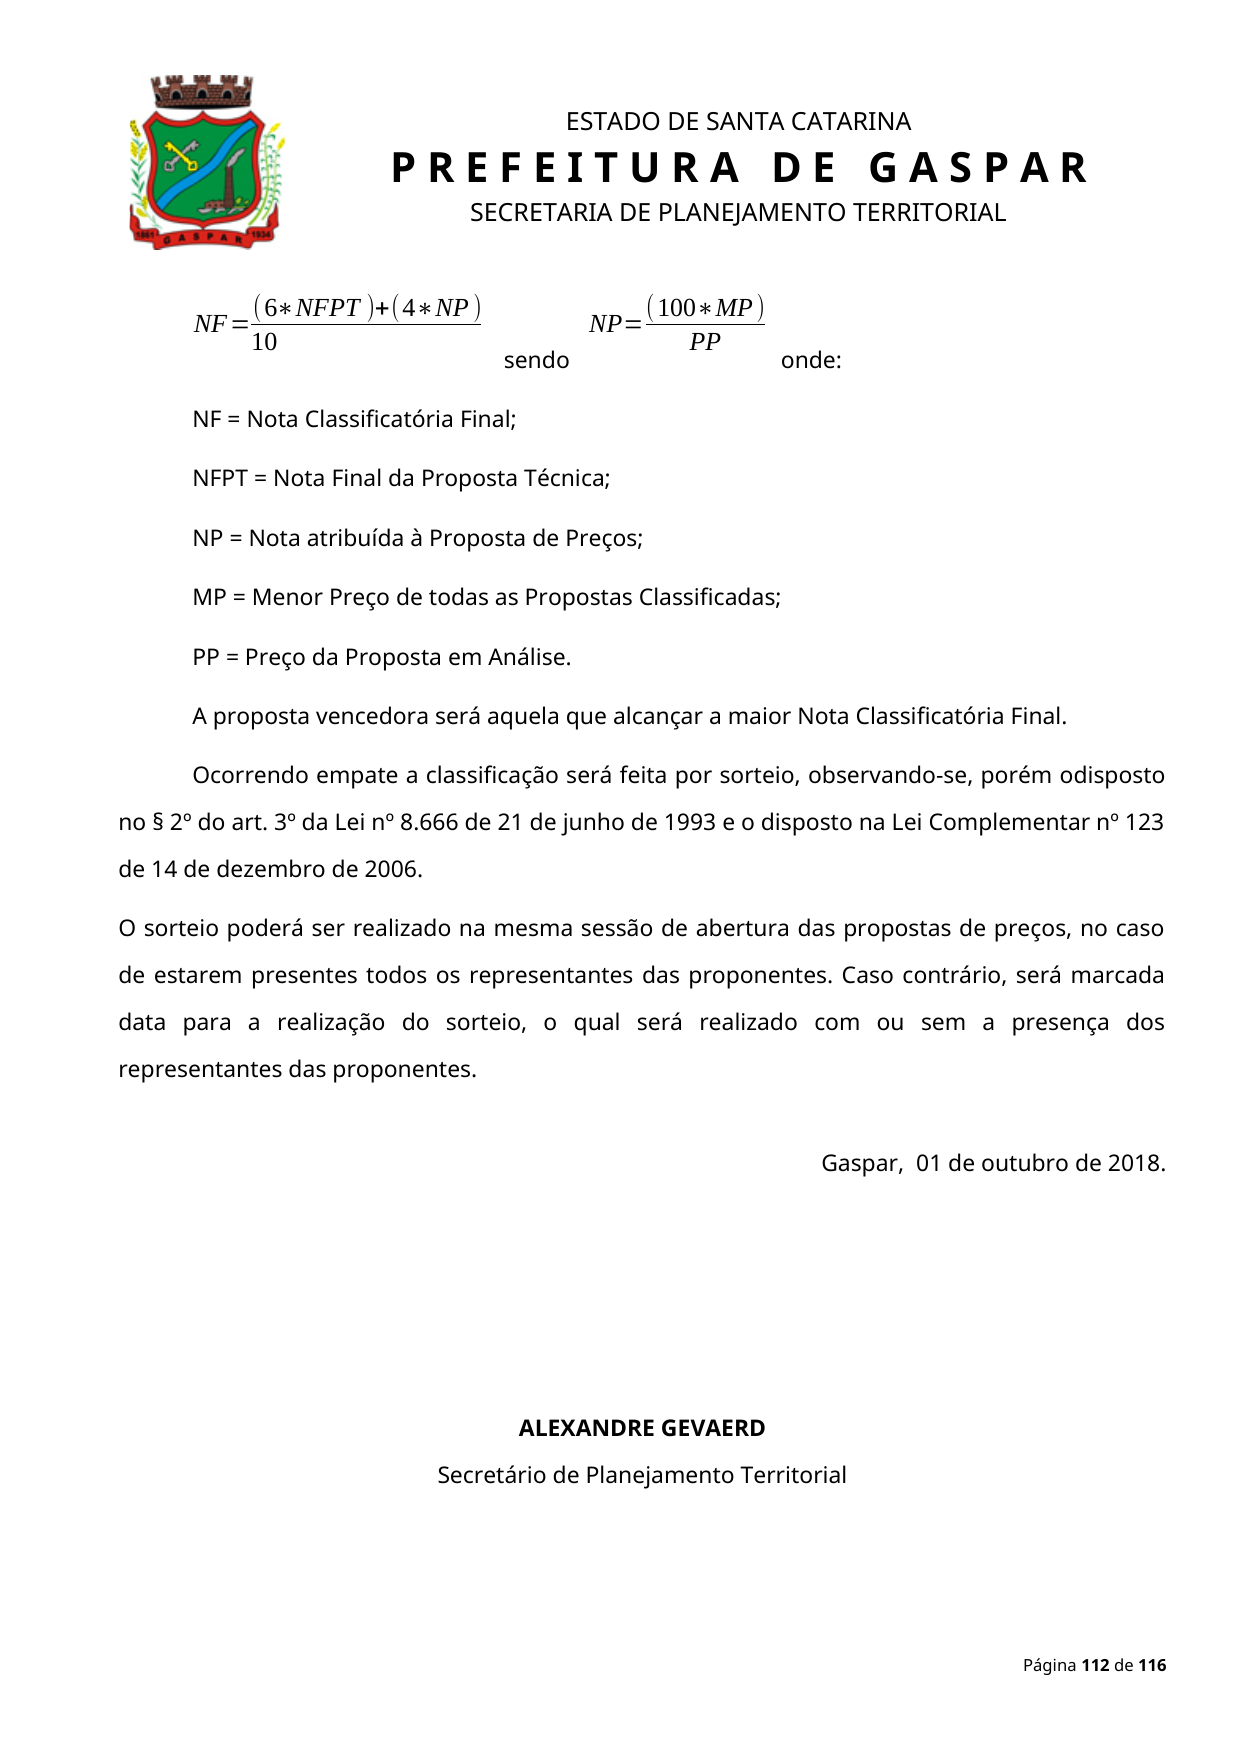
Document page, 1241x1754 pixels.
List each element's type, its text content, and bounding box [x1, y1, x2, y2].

text NP = Nota atribuída à Proposta de Preços; [118, 522, 1166, 553]
text Gaspar, 01 de outubro de 2018. [118, 1147, 1166, 1178]
text sendo onde: [118, 291, 1166, 375]
text A proposta vencedora será aquela que alcançar a maior Nota Classificatória Final. [118, 700, 1166, 731]
picture [129, 75, 285, 250]
text ALEXANDRE GEVAERD [118, 1412, 1166, 1443]
text Ocorrendo empate a classificação será feita por sorteio, observando-se, porém odisposto no § 2º do art. 3º da Lei nº 8.666 de 21 de junho de 1993 e o disposto na Lei Complementar nº 123 de 14 de dezembro de 2006. [118, 759, 1166, 884]
text Secretário de Planejamento Territorial [118, 1459, 1166, 1490]
text NFPT = Nota Final da Proposta Técnica; [118, 462, 1166, 493]
text NF = Nota Classificatória Final; [118, 403, 1166, 434]
text O sorteio poderá ser realizado na mesma sessão de abertura das propostas de preços, no caso de estarem presentes todos os representantes das proponentes. Caso contrário, será marcada data para a realização do sorteio, o qual será realizado com ou sem a presença dos representantes das proponentes. [118, 912, 1166, 1084]
text MP = Menor Preço de todas as Propostas Classificadas; [118, 581, 1166, 612]
text PP = Preço da Proposta em Análise. [118, 640, 1166, 672]
